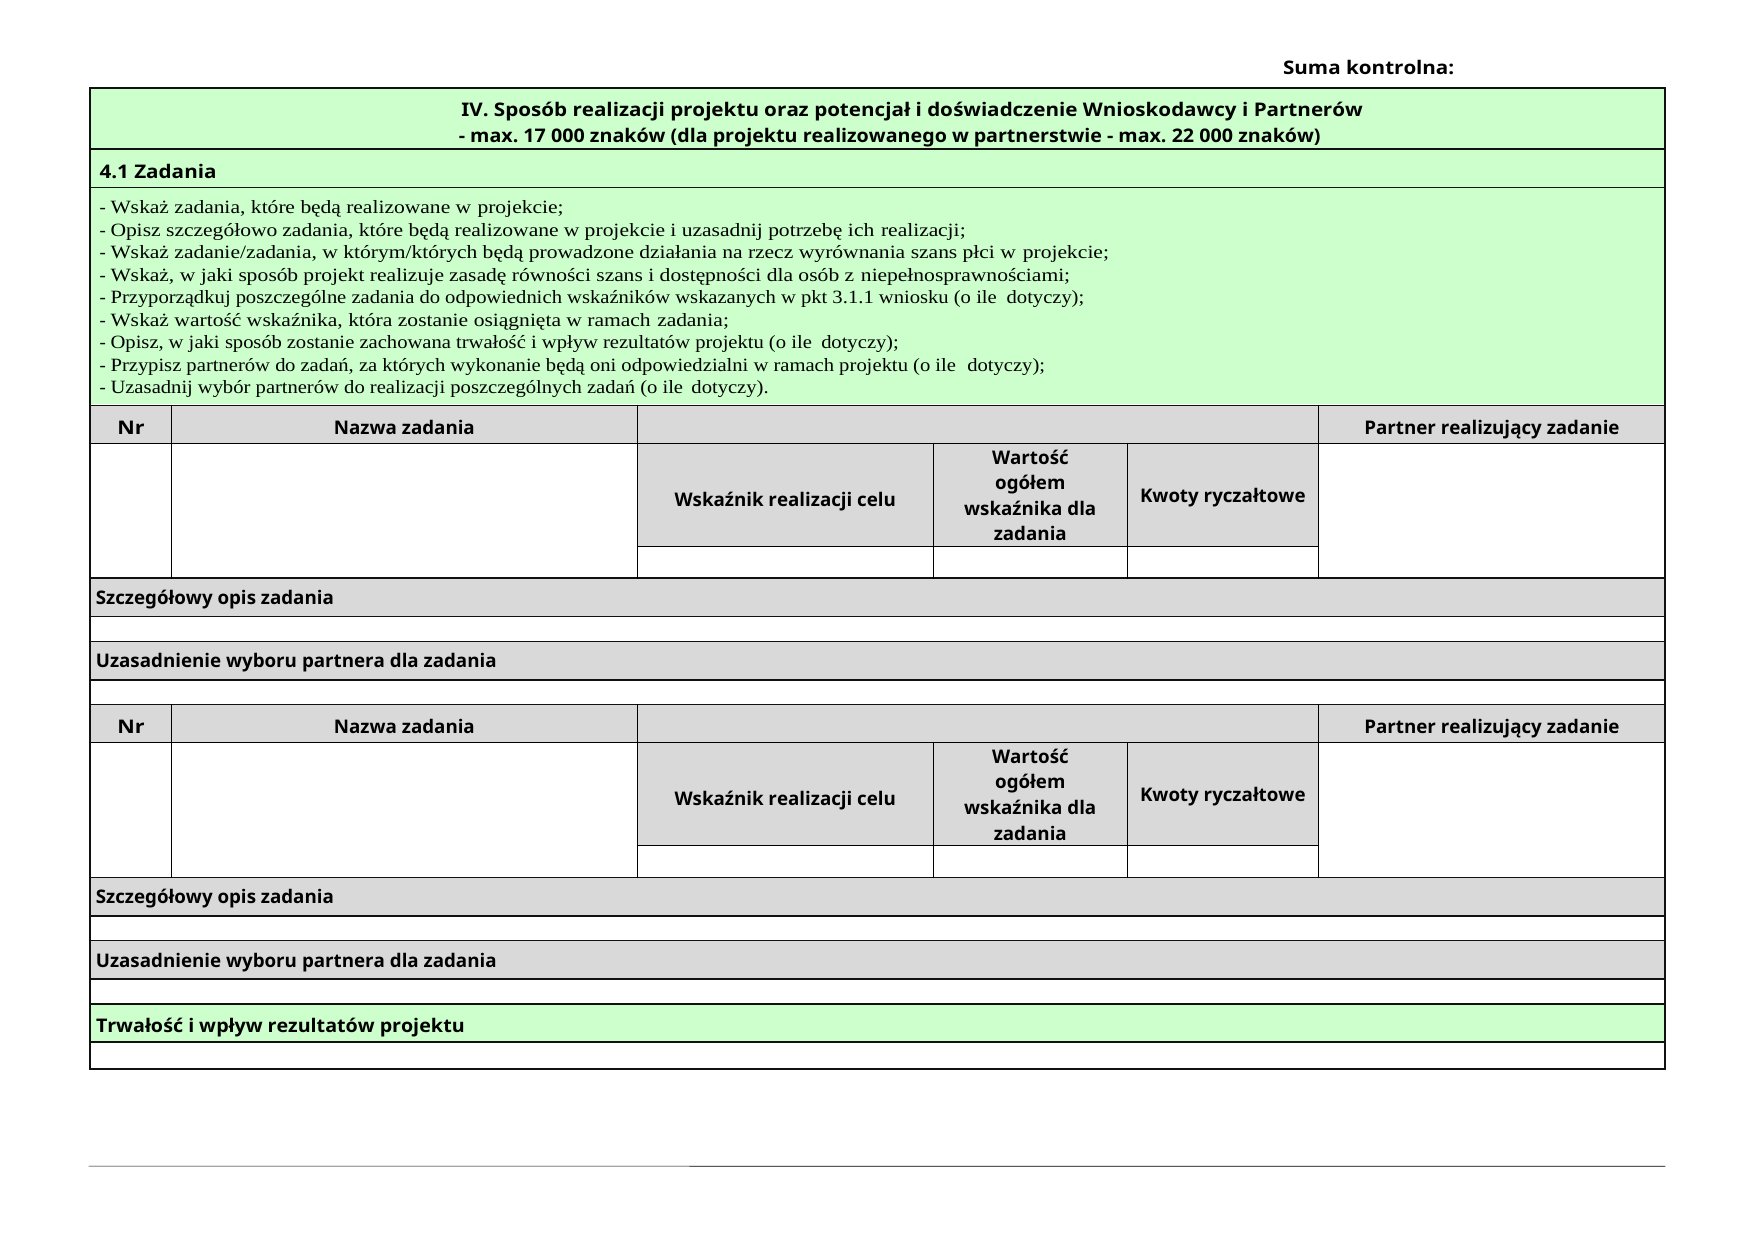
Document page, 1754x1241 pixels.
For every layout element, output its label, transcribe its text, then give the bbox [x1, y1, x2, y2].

table_cell Szczegółowy opis zadania [91, 579, 1664, 616]
table_cell [91, 743, 171, 877]
table_cell Kwoty ryczałtowe [1128, 444, 1318, 546]
table_cell [91, 617, 1664, 641]
table_cell 4.1 Zadania [91, 150, 1664, 186]
table_cell Nr [91, 705, 171, 742]
table_cell Nr [91, 406, 171, 443]
table_cell Trwałość i wpływ rezultatów projektu [91, 1005, 1664, 1041]
table_cell Wskaźnik realizacji celu [638, 444, 933, 546]
table_cell [638, 406, 1318, 443]
table_header IV. Sposób realizacji projektu oraz potencjał i doświadczenie Wnioskodawcy i Partnerów - max. 17 000 znaków (dla projektu realizowanego w partnerstwie - max. 22 000 znaków) [91, 89, 1664, 148]
table_cell Nazwa zadania [172, 406, 637, 443]
table_cell [172, 743, 637, 877]
table_cell Partner realizujący zadanie [1319, 406, 1664, 443]
table_cell Wskaźnik realizacji celu [638, 743, 933, 845]
table_cell [638, 547, 933, 577]
table_cell [1319, 444, 1664, 577]
table_cell [1128, 547, 1318, 577]
table_cell [91, 980, 1664, 1003]
table_cell [91, 1043, 1664, 1068]
table_cell [91, 444, 171, 577]
table_cell [638, 846, 933, 877]
table_cell Uzasadnienie wyboru partnera dla zadania [91, 642, 1664, 679]
table_cell [172, 444, 637, 577]
table_cell [91, 917, 1664, 940]
table_cell Wartość ogółem wskaźnika dla zadania [934, 444, 1127, 546]
table_cell [91, 681, 1664, 704]
table_cell Kwoty ryczałtowe [1128, 743, 1318, 845]
table_cell [934, 846, 1127, 877]
table_cell Wskaż zadania, które będą realizowane w projekcie; Opisz szczegółowo zadania, które będą realizowane w projekcie i uzasadnij potrzebę ich realizacji; Wskaż zadanie/zadania, w którym/których będą prowadzone działania na rzecz wyrównania szans płci w projekcie; Wskaż, w jaki sposób projekt realizuje zasadę równości szans i dostępności dla osób z niepełnosprawnościami; Przyporządkuj poszczególne zadania do odpowiednich wskaźników wskazanych w pkt 3.1.1 wniosku (o ile dotyczy); Wskaż wartość wskaźnika, która zostanie osiągnięta w ramach zadania; Opisz, w jaki sposób zostanie zachowana trwałość i wpływ rezultatów projektu (o ile dotyczy); Przypisz partnerów do zadań, za których wykonanie będą oni odpowiedzialni w ramach projektu (o ile dotyczy); Uzasadnij wybór partnerów do realizacji poszczególnych zadań (o ile dotyczy). [91, 188, 1664, 404]
table_cell Partner realizujący zadanie [1319, 705, 1664, 742]
table_cell [1128, 846, 1318, 877]
table_cell Nazwa zadania [172, 705, 637, 742]
table_cell [1319, 743, 1664, 877]
table_cell Uzasadnienie wyboru partnera dla zadania [91, 941, 1664, 978]
table_cell [934, 547, 1127, 577]
table_cell [638, 705, 1318, 742]
table_cell Szczegółowy opis zadania [91, 878, 1664, 915]
table_cell Wartość ogółem wskaźnika dla zadania [934, 743, 1127, 845]
